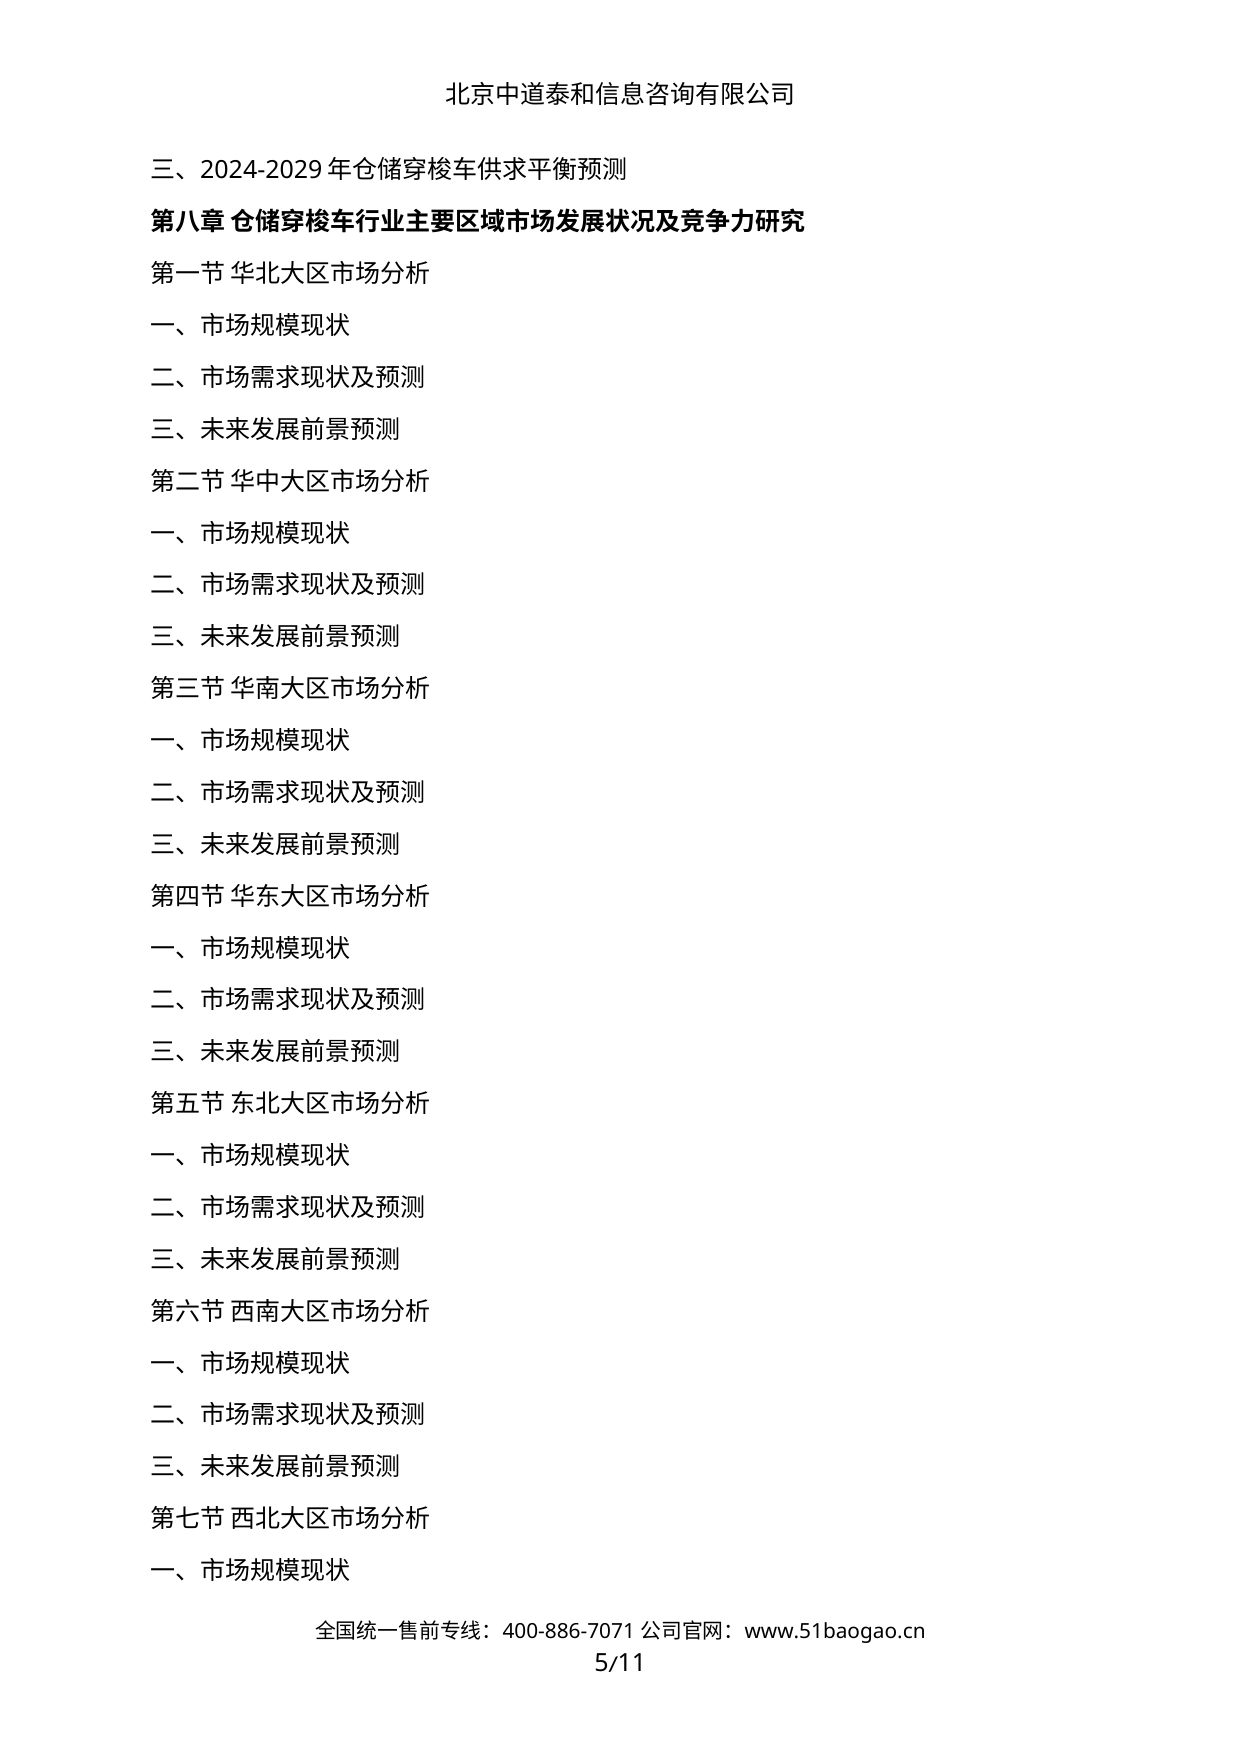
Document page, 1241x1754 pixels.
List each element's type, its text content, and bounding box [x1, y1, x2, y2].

text 二、市场需求现状及预测 [150, 1395, 1090, 1431]
text 三、未来发展前景预测 [150, 409, 1090, 446]
text 三、未来发展前景预测 [150, 1239, 1090, 1276]
text 三、未来发展前景预测 [150, 1032, 1090, 1068]
text 二、市场需求现状及预测 [150, 357, 1090, 394]
text 第一节 华北大区市场分析 [150, 254, 1090, 290]
text 第七节 西北大区市场分析 [150, 1499, 1090, 1535]
text 二、市场需求现状及预测 [150, 980, 1090, 1016]
text 二、市场需求现状及预测 [150, 772, 1090, 809]
text 第八章 仓储穿梭车行业主要区域市场发展状况及竞争力研究 [150, 202, 1090, 238]
text 第五节 东北大区市场分析 [150, 1084, 1090, 1120]
text 一、市场规模现状 [150, 513, 1090, 549]
text 第六节 西南大区市场分析 [150, 1291, 1090, 1327]
text 一、市场规模现状 [150, 721, 1090, 757]
text 一、市场规模现状 [150, 1136, 1090, 1172]
text 三、未来发展前景预测 [150, 824, 1090, 861]
text 一、市场规模现状 [150, 1343, 1090, 1379]
text 三、未来发展前景预测 [150, 1447, 1090, 1483]
text 第四节 华东大区市场分析 [150, 876, 1090, 912]
text 三、2024-2029年仓储穿梭车供求平衡预测 [150, 150, 1090, 186]
text 一、市场规模现状 [150, 928, 1090, 964]
text 第三节 华南大区市场分析 [150, 669, 1090, 705]
text 一、市场规模现状 [150, 306, 1090, 342]
text 三、未来发展前景预测 [150, 617, 1090, 653]
text 一、市场规模现状 [150, 1551, 1090, 1587]
text 第二节 华中大区市场分析 [150, 461, 1090, 497]
text 二、市场需求现状及预测 [150, 565, 1090, 601]
text 二、市场需求现状及预测 [150, 1187, 1090, 1224]
